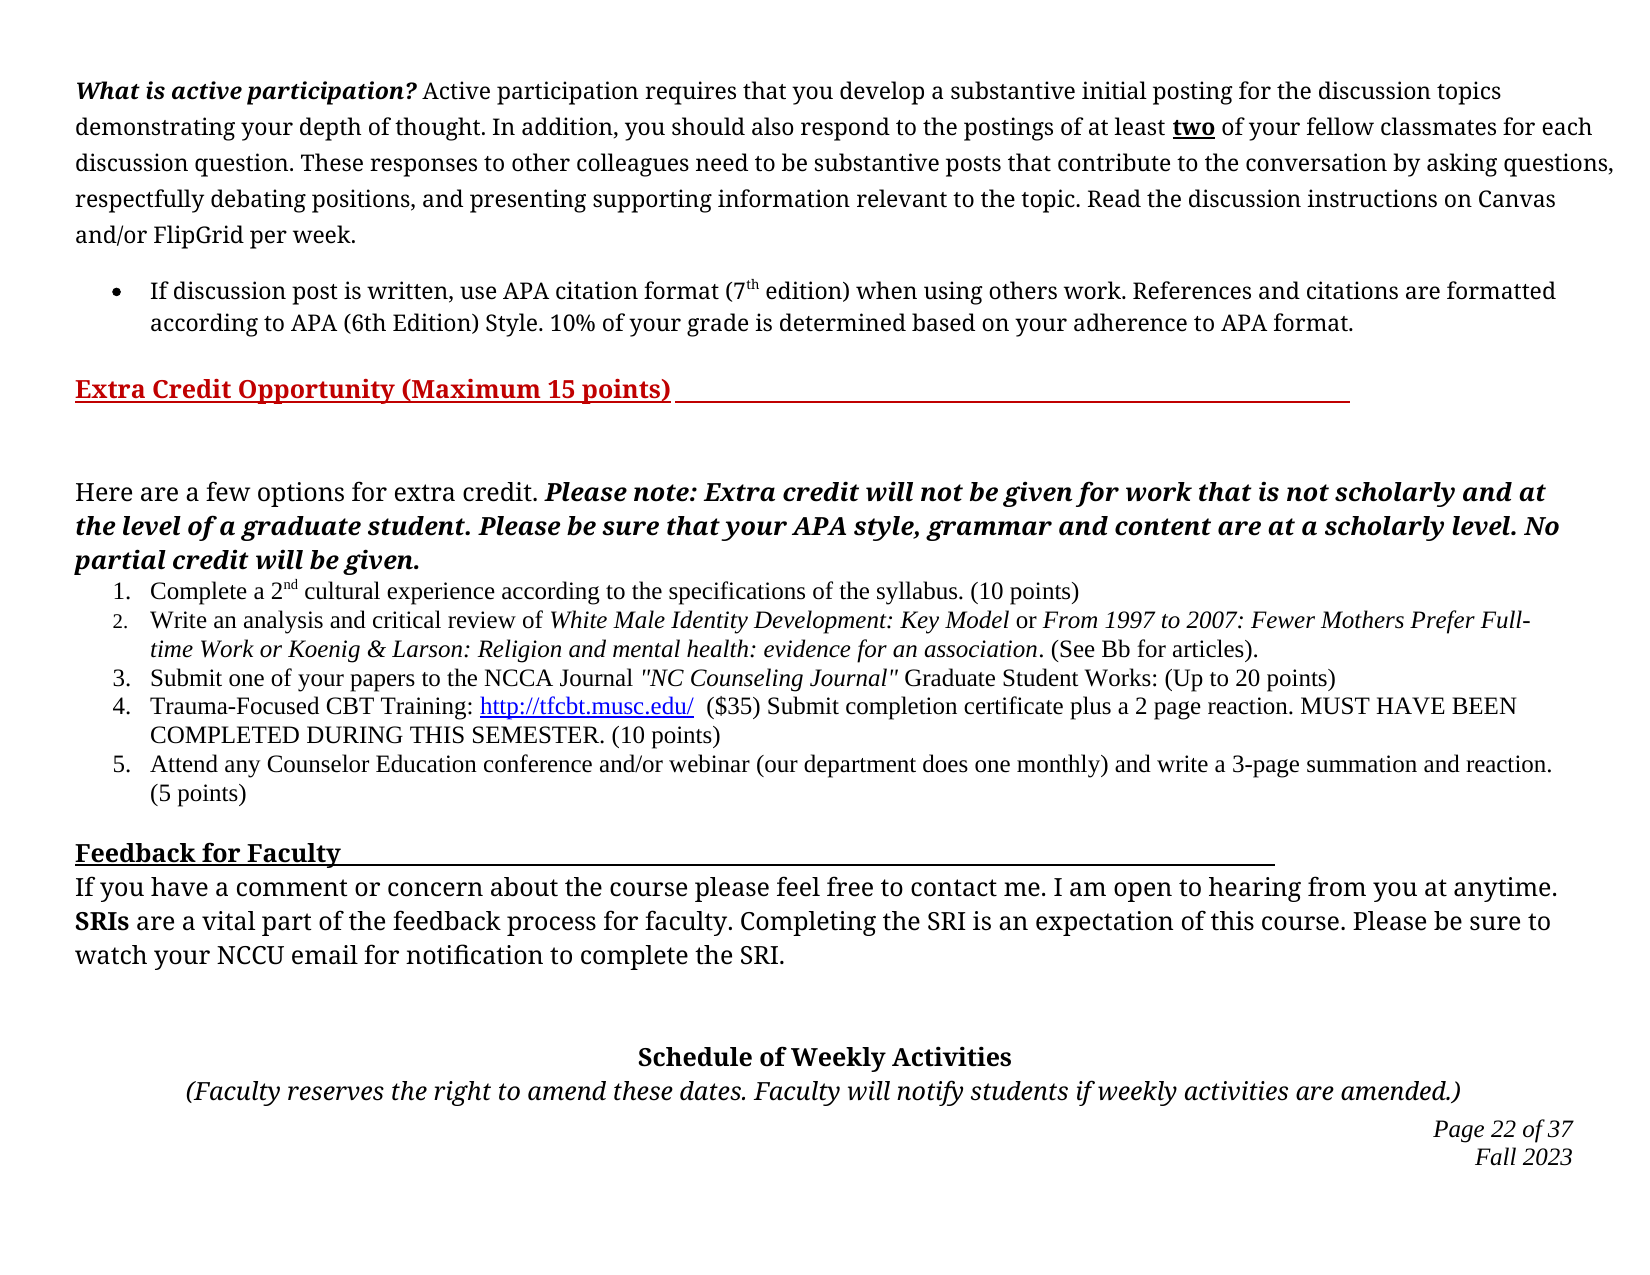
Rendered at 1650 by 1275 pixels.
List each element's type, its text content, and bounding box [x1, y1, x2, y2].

text If you have a comment or concern about the course please feel free to contact me. I am open to hearing from you at anytime. SRIs are a vital part of the feedback process for faculty. Completing the SRI is an expectation of this course. Please be sure to watch your NCCU email for notification to complete the SRI. [75, 869, 1575, 971]
list Write an analysis and critical review of White Male Identity Development: Key Model or From 1997 to 2007: Fewer Mothers Prefer Full-time Work or Koenig & Larson: Religion and mental health: evidence for an association. (See Bb for articles). [112, 605, 1575, 663]
list Attend any Counselor Education conference and/or webinar (our department does one monthly) and write a 3-page summation and reaction. (5 points) [112, 749, 1575, 806]
list Submit one of your papers to the NCCA Journal "NC Counseling Journal" Graduate Student Works: (Up to 20 points) [112, 663, 1575, 691]
list What is active participation? Active participation requires that you develop a substantive initial posting for the discussion topics demonstrating your depth of thought. In addition, you should also respond to the postings of at least two of your fellow classmates for each discussion question. These responses to other colleagues need to be substantive posts that contribute to the conversation by asking questions, respectfully debating positions, and presenting supporting information relevant to the topic. Read the discussion instructions on Canvas and/or FlipGrid per week. [75, 75, 1631, 250]
text Feedback for Faculty [75, 835, 1575, 869]
text (Faculty reserves the right to amend these dates. Faculty will notify students if weekly activities are amended.) [75, 1074, 1575, 1108]
text Here are a few options for extra credit. Please note: Extra credit will not be given for work that is not scholarly and at the level of a graduate student. Please be sure that your APA style, grammar and content are at a scholarly level. No partial credit will be given. [75, 474, 1575, 576]
list Complete a 2nd cultural experience according to the specifications of the syllabus. (10 points) [112, 576, 1575, 605]
list If discussion post is written, use APA citation format (7th edition) when using others work. References and citations are formatted according to APA (6th Edition) Style. 10% of your grade is determined based on your adherence to APA format. [112, 276, 1575, 338]
list Trauma-Focused CBT Training: http://tfcbt.musc.edu/ ($35) Submit completion certificate plus a 2 page reaction. MUST HAVE BEEN COMPLETED DURING THIS SEMESTER. (10 points) [112, 691, 1575, 749]
text Schedule of Weekly Activities [75, 1039, 1575, 1074]
text Extra Credit Opportunity (Maximum 15 points) [75, 372, 1575, 406]
